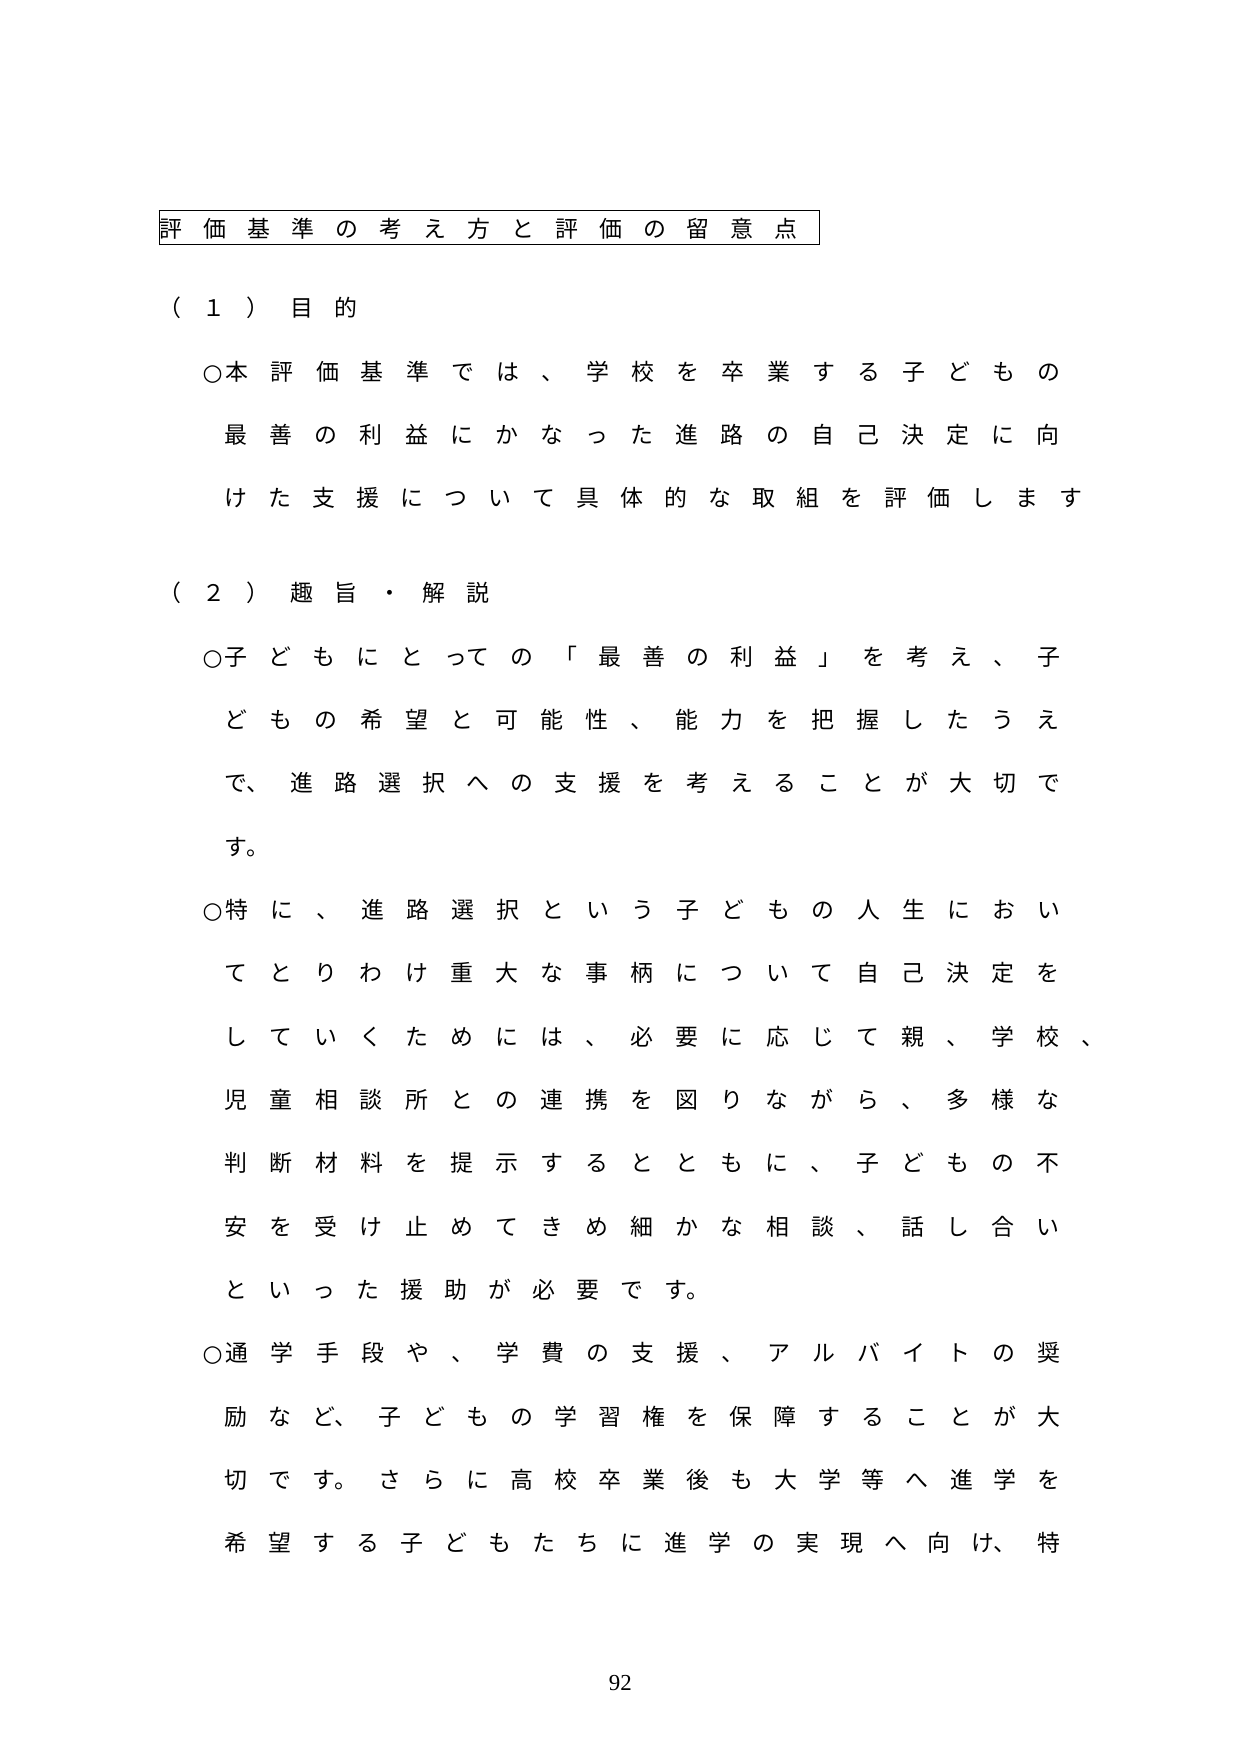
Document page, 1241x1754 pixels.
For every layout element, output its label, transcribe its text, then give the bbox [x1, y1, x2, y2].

text ○本評価基準では、学校を卒業する子どもの最善の利益にかなった進路の自己決定に向けた支援について具体的な取組を評価します。 [181, 339, 1082, 529]
text 評価基準の考え方と評価の留意点 [158, 196, 1082, 259]
text （２）趣旨・解説 [158, 560, 1082, 624]
text ○特に、進路選択という子どもの人生においてとりわけ重大な事柄について自己決定をしていくためには、必要に応じて親、学校、児童相談所との連携を図りながら、多様な判断材料を提示するとともに、子どもの不安を受け止めてきめ細かな相談、話し合いといった援助が必要です。 [181, 877, 1082, 1320]
text （１）目的 [158, 275, 1082, 339]
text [181, 1320, 1082, 1574]
text ○子どもにとっての「最善の利益」を考え、子どもの希望と可能性、能力を把握したうえで、進路選択への支援を考えることが大切です。 [181, 624, 1082, 877]
